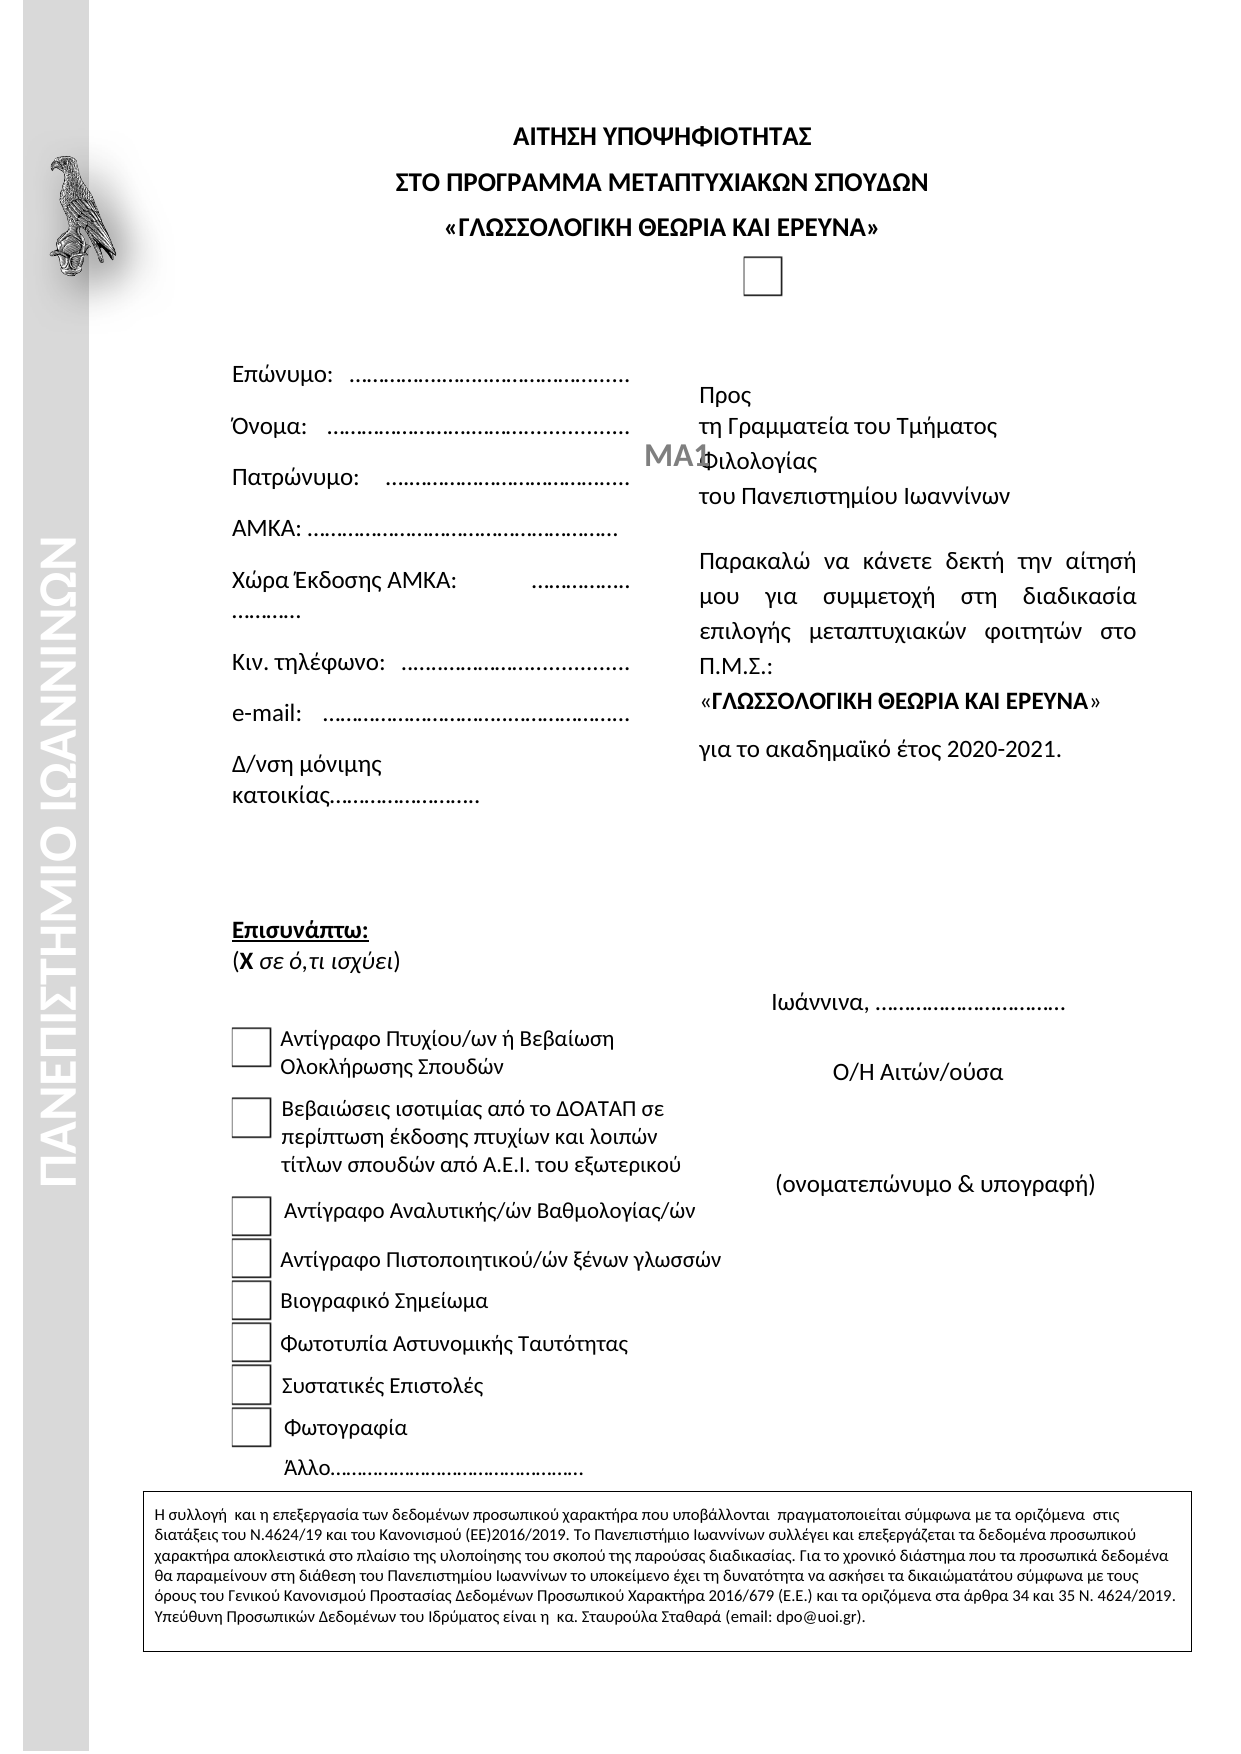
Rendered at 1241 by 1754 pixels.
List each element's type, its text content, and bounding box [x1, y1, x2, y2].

text Φιλολογίας [699, 445, 1137, 476]
text για το ακαδημαϊκό έτος 2020-2021. [699, 733, 1137, 763]
text (ονοματεπώνυμο & υπογραφή) [699, 1168, 1137, 1198]
text Κιν. τηλέφωνο: ..…..……………................ [232, 646, 625, 676]
text τη Γραμματεία του Τμήματος [699, 410, 1137, 441]
text e-mail: …………………………..………………... [232, 697, 625, 728]
text ΑΜΚΑ: ……………………………………………… [232, 513, 625, 543]
text «ΓΛΩΣΣΟΛΟΓΙΚΗ ΘΕΩΡΙΑ ΚΑΙ ΕΡΕΥΝΑ» [187, 210, 1137, 243]
text Προς [699, 379, 1137, 410]
text Δ/νση μόνιμης κατοικίας…………………….. [232, 748, 625, 809]
text Επισυνάπτω: [232, 914, 625, 945]
text Ιωάννινα, …………………………… [699, 986, 1137, 1017]
text ΣΤΟ ΠΡΟΓΡΑΜΜΑ ΜΕΤΑΠΤΥΧΙΑΚΩΝ ΣΠΟΥΔΩΝ [157, 165, 1137, 198]
text Παρακαλώ να κάνετε δεκτή την αίτησή μου για συμμετοχή στη διαδικασία επιλογής μεταπτυχιακών φοιτητών στο Π.Μ.Σ.: [699, 546, 1137, 681]
text του Πανεπιστημίου Ιωαννίνων [699, 480, 1137, 511]
picture [231, 1195, 274, 1449]
text Ο/Η Αιτών/ούσα [699, 1056, 1137, 1087]
text Χώρα Έκδοσης ΑΜΚΑ: ……………..………… [232, 564, 625, 625]
picture [743, 255, 786, 298]
picture [231, 1026, 274, 1069]
picture [49, 155, 117, 277]
text Επώνυμο: …………….……..………………...... [232, 358, 625, 389]
text ΑΙΤΗΣΗ ΥΠΟΨΗΦΙΟΤΗΤΑΣ [187, 119, 1137, 152]
text (Χ σε ό,τι ισχύει) [232, 945, 625, 976]
text Όνομα: …………………….………................. [232, 410, 625, 440]
text «ΓΛΩΣΣΟΛΟΓΙΚΗ ΘΕΩΡΙΑ ΚΑΙ ΕΡΕΥΝΑ» [699, 686, 1137, 716]
picture [231, 1097, 274, 1140]
text Πατρώνυμο: ….……………………………..... [232, 461, 625, 492]
